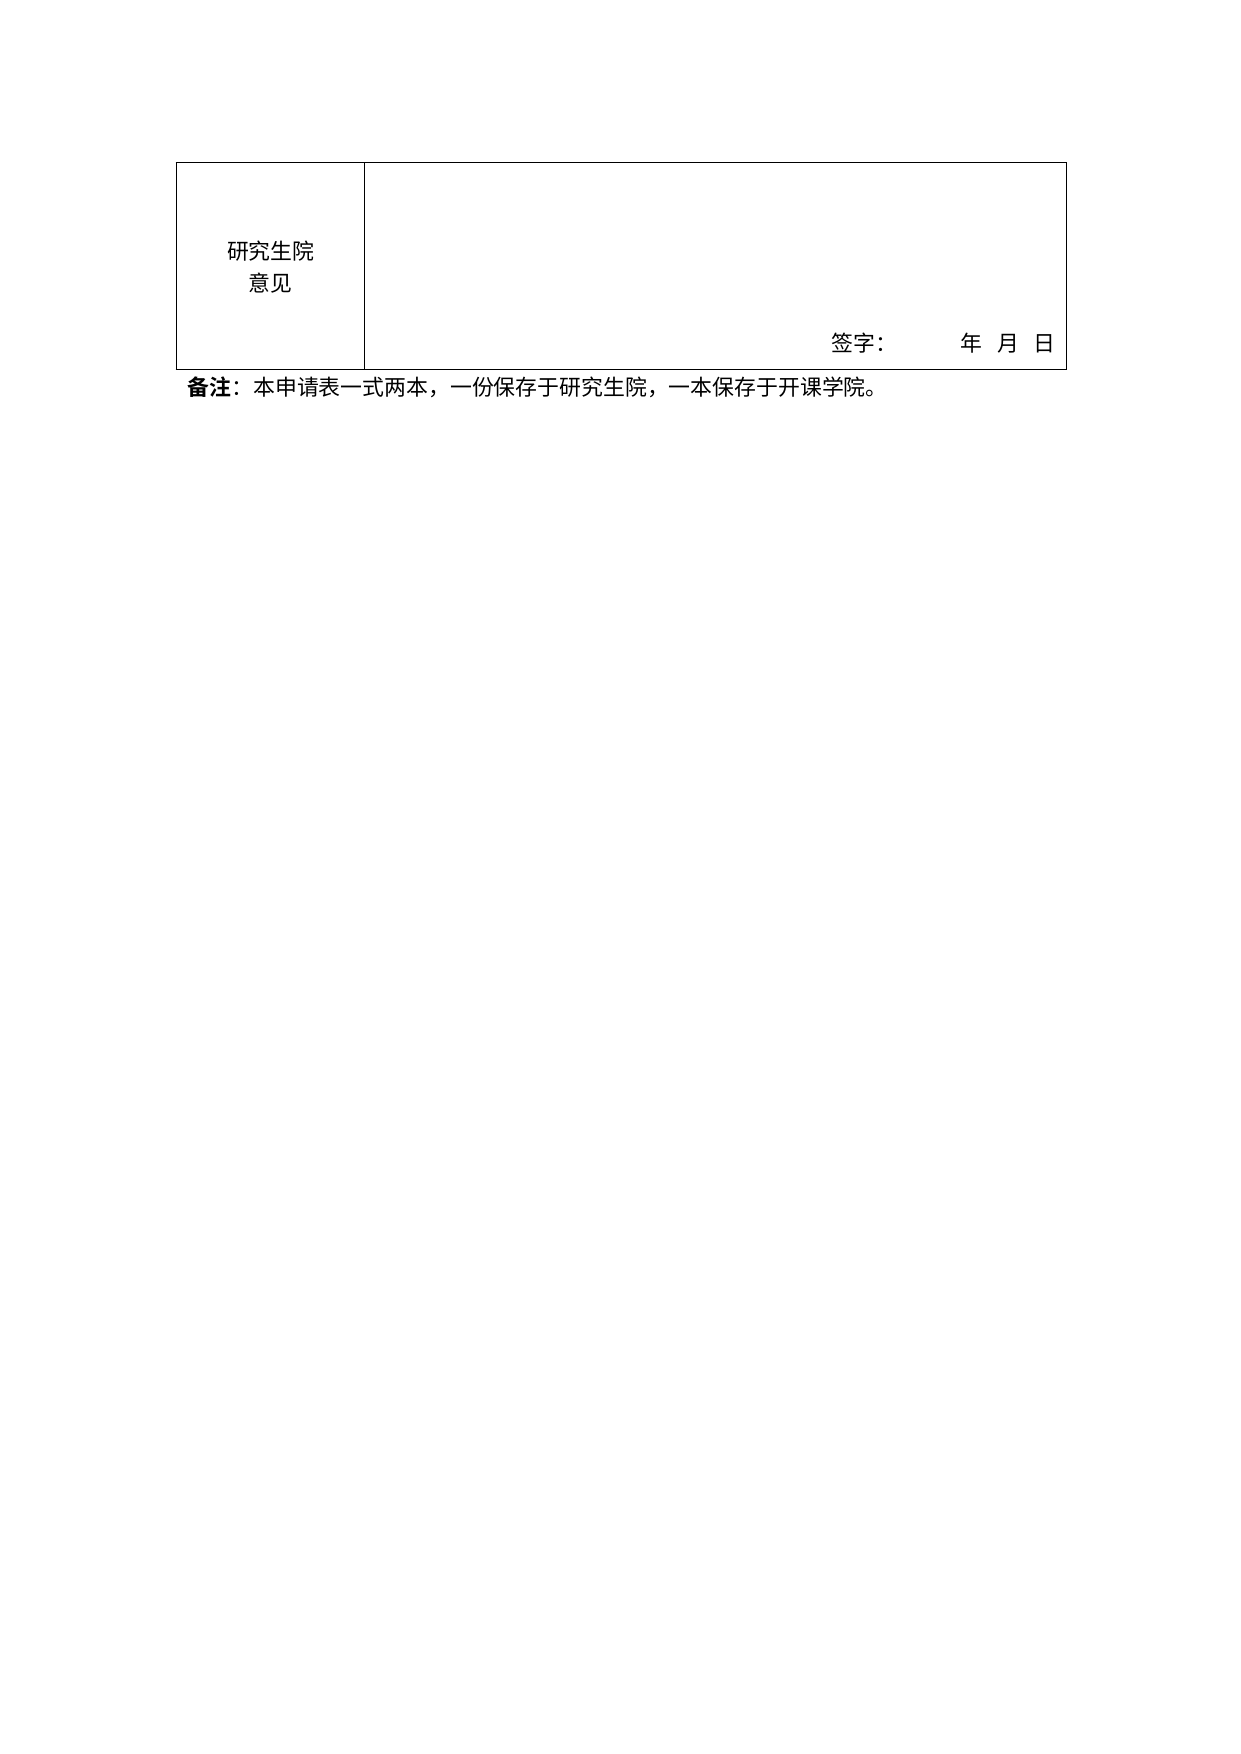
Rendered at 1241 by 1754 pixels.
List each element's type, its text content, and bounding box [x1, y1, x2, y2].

table_cell 签字： 年 月 日 [365, 163, 1066, 369]
text 备注：本申请表一式两本，一份保存于研究生院，一本保存于开课学院。 [187, 370, 1053, 402]
table_cell 研究生院 意见 [177, 163, 364, 369]
